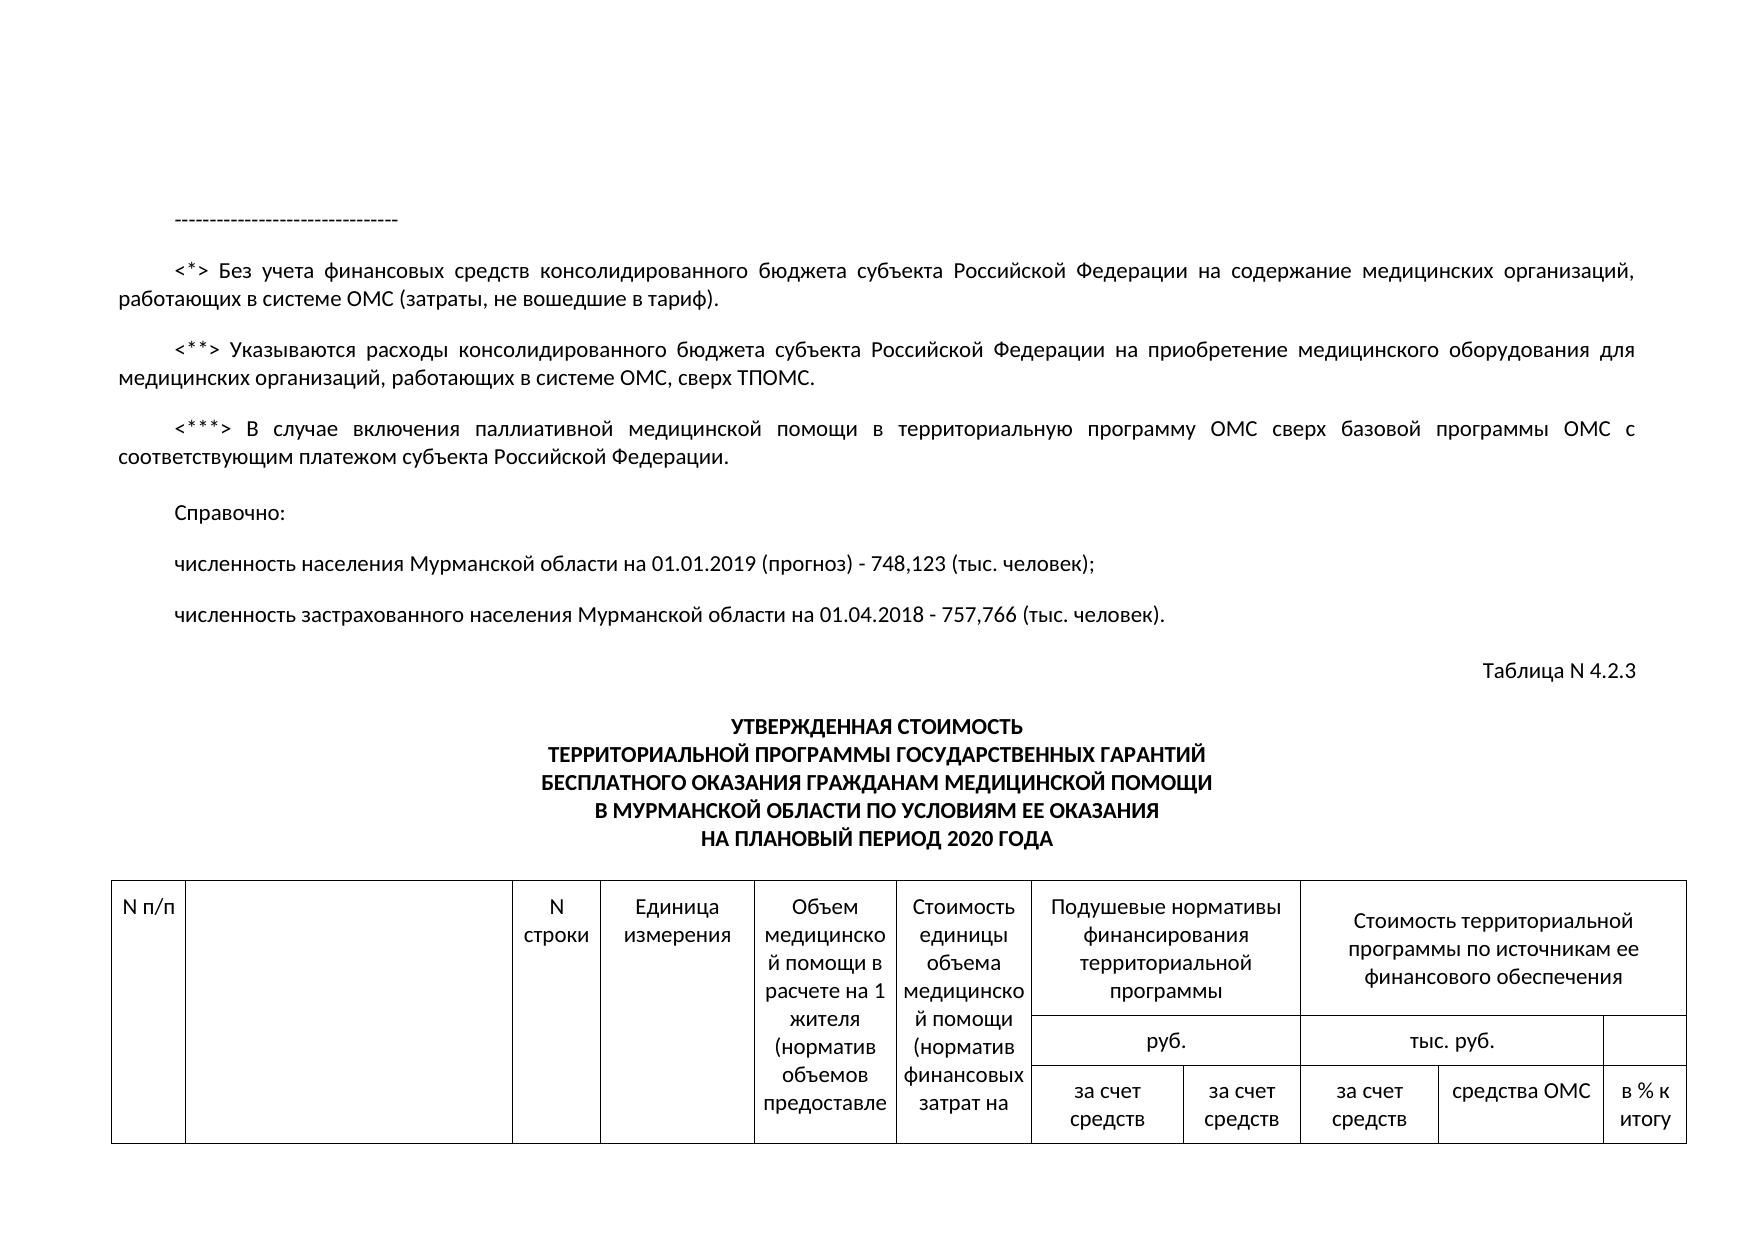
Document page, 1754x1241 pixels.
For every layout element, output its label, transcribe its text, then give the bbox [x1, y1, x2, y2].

text <**> Указываются расходы консолидированного бюджета субъекта Российской Федерации на приобретение медицинского оборудования для медицинских организаций, работающих в системе ОМС, сверх ТПОМС. [118, 335, 1636, 391]
table_header N строки [513, 881, 600, 1143]
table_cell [1032, 1066, 1183, 1143]
table_cell средства ОМС [1439, 1066, 1603, 1143]
table_header Стоимость территориальной программы по источникам ее финансового обеспечения [1301, 881, 1686, 1014]
table_header [186, 881, 512, 1143]
table_cell в % к итогу [1604, 1066, 1686, 1143]
table_cell [1604, 1016, 1686, 1065]
title БЕСПЛАТНОГО ОКАЗАНИЯ ГРАЖДАНАМ МЕДИЦИНСКОЙ ПОМОЩИ [118, 768, 1636, 796]
table_cell тыс. руб. [1301, 1016, 1603, 1065]
title НА ПЛАНОВЫЙ ПЕРИОД 2020 ГОДА [118, 824, 1636, 852]
text численность застрахованного населения Мурманской области на 01.04.2018 - 757,766 (тыс. человек). [118, 600, 1636, 628]
table_cell за счет средств ОМС [1184, 1066, 1300, 1143]
title В МУРМАНСКОЙ ОБЛАСТИ ПО УСЛОВИЯМ ЕЕ ОКАЗАНИЯ [118, 796, 1636, 824]
text Таблица N 4.2.3 [118, 656, 1636, 684]
table_header N п/п [112, 881, 185, 1143]
title ТЕРРИТОРИАЛЬНОЙ ПРОГРАММЫ ГОСУДАРСТВЕННЫХ ГАРАНТИЙ [118, 740, 1636, 768]
text <***> В случае включения паллиативной медицинской помощи в территориальную программу ОМС сверх базовой программы ОМС с соответствующим платежом субъекта Российской Федерации. [118, 414, 1636, 470]
table_header Стоимость единицы объема медицинской помощи (норматив финансовых затрат на единицу объема предоставления медицинской помощи) [897, 881, 1031, 1143]
table_cell руб. [1032, 1016, 1300, 1065]
table_header Объем медицинской помощи в расчете на 1 жителя (норматив объемов предоставления медицинской помощи в расчете на 1 застрахованное лицо) [755, 881, 896, 1143]
text численность населения Мурманской области на 01.01.2019 (прогноз) - 748,123 (тыс. человек); [118, 549, 1636, 577]
text Справочно: [118, 498, 1636, 526]
table_header Подушевые нормативы финансирования территориальной программы [1032, 881, 1300, 1014]
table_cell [1301, 1066, 1438, 1143]
table_header Единица измерения [601, 881, 754, 1143]
text -------------------------------- [118, 205, 1636, 233]
title УТВЕРЖДЕННАЯ СТОИМОСТЬ [118, 712, 1636, 740]
text <*> Без учета финансовых средств консолидированного бюджета субъекта Российской Федерации на содержание медицинских организаций, работающих в системе ОМС (затраты, не вошедшие в тариф). [118, 256, 1636, 312]
